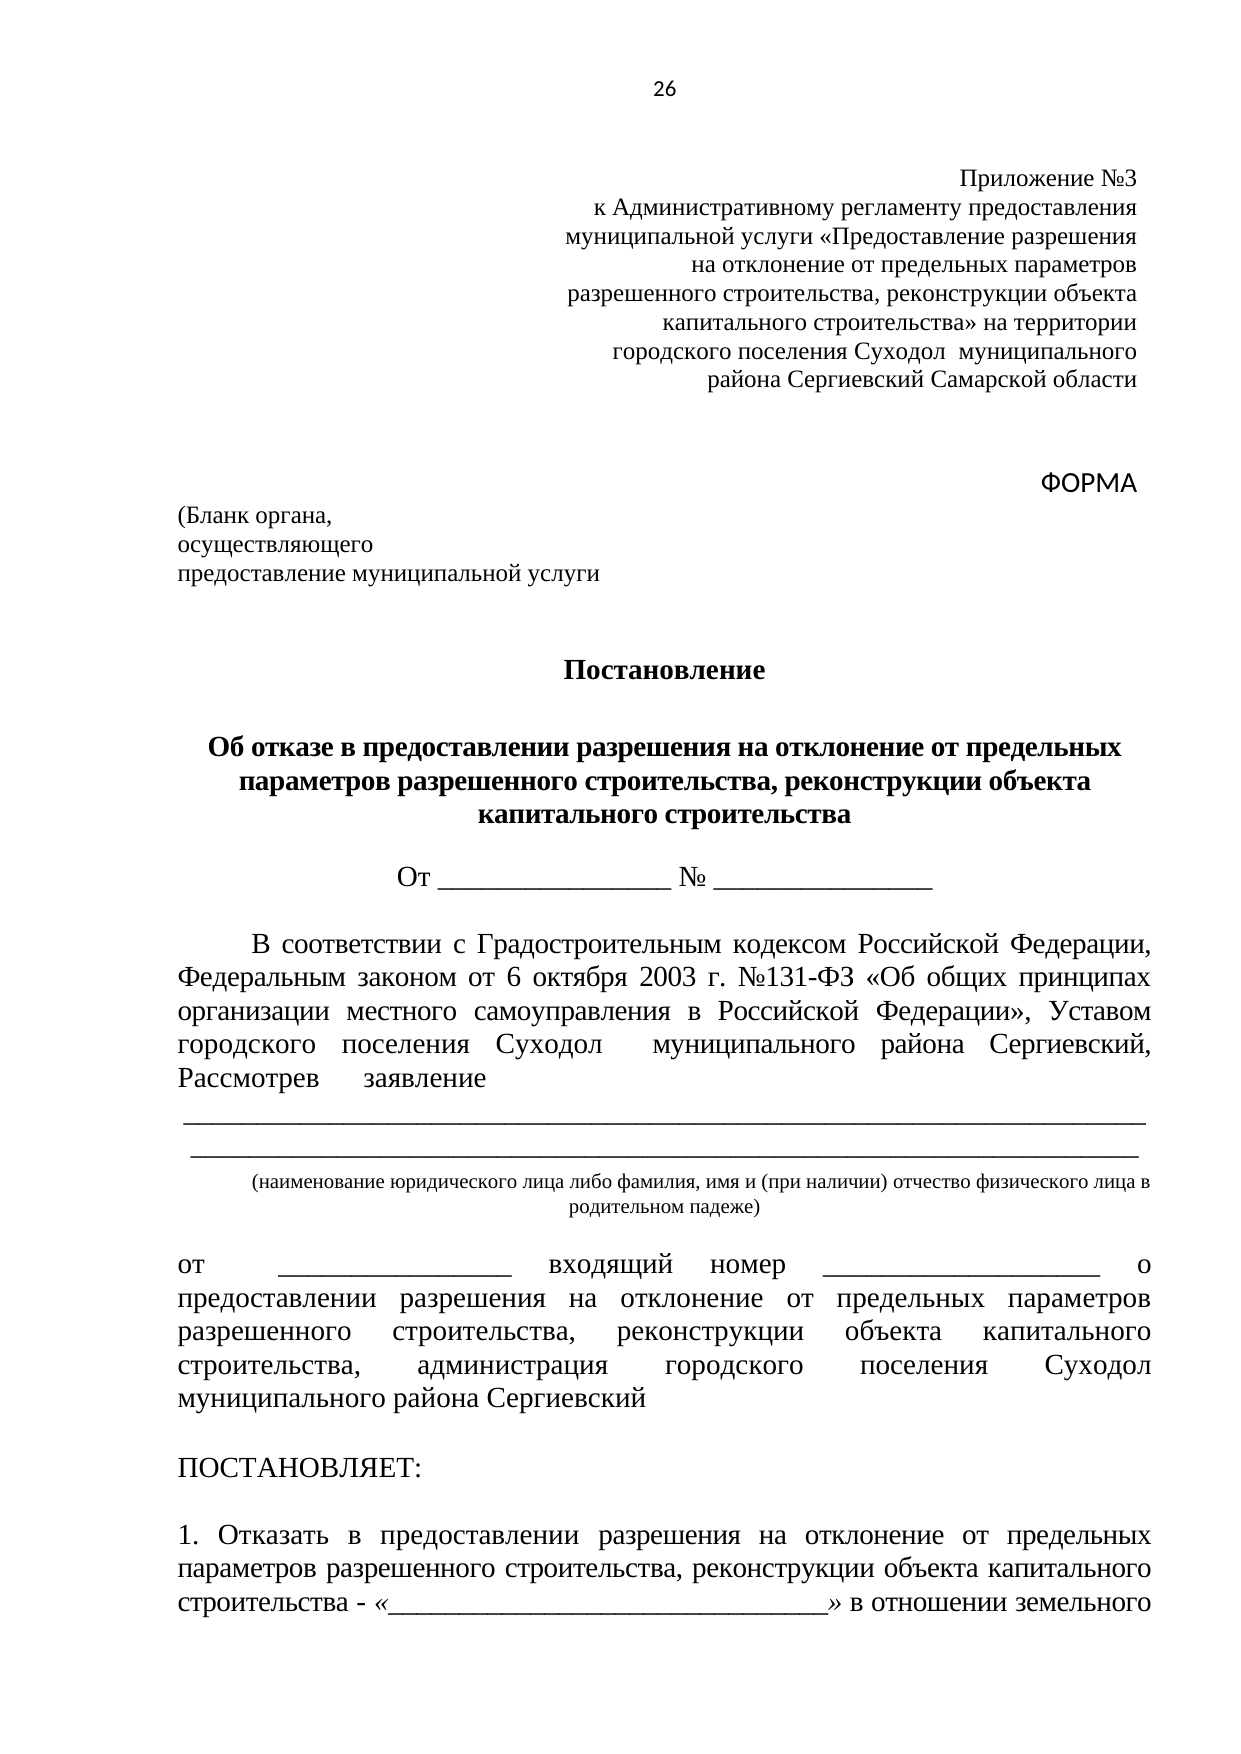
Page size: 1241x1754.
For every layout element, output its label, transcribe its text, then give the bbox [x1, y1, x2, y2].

text В соответствии с Градостроительным кодексом Российской Федерации, Федеральным законом от 6 октября 2003 г. №131-ФЗ «Об общих принципах организации местного самоуправления в Российской Федерации», Уставом городского поселения Суходол муниципального района Сергиевский, Рассмотрев заявление [177, 926, 1152, 1094]
text разрешенного строительства, реконструкции объекта [201, 278, 1137, 307]
text (Бланк органа, осуществляющего предоставление муниципальной услуги [177, 500, 1152, 586]
text От ________________ № _______________ [177, 859, 1152, 892]
text Постановление [177, 652, 1152, 686]
text от ________________ входящий номер ___________________ о предоставлении разрешения на отклонение от предельных параметров разрешенного строительства, реконструкции объекта капитального строительства, администрация городского поселения Суходол муниципального района Сергиевский [177, 1246, 1152, 1414]
text района Сергиевский Самарской области [201, 364, 1137, 393]
text Приложение №3 [201, 163, 1137, 192]
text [177, 1517, 1152, 1617]
text Об отказе в предоставлении разрешения на отклонение от предельных параметров разрешенного строительства, реконструкции объекта капитального строительства [177, 729, 1152, 830]
text к Административному регламенту предоставления [201, 192, 1137, 221]
text ___________________________________________________________________________________________________________________________________ (наименование юридического лица либо фамилия, имя и (при наличии) отчество физического лица в родительном падеже) [177, 1094, 1152, 1218]
text капитального строительства» на территории [201, 307, 1137, 336]
text муниципальной услуги «Предоставление разрешения [201, 221, 1137, 249]
text ФОРМА [177, 464, 1137, 500]
text на отклонение от предельных параметров [201, 249, 1137, 278]
text ПОСТАНОВЛЯЕТ: [177, 1450, 1152, 1483]
text городского поселения Суходол муниципального [201, 336, 1137, 364]
